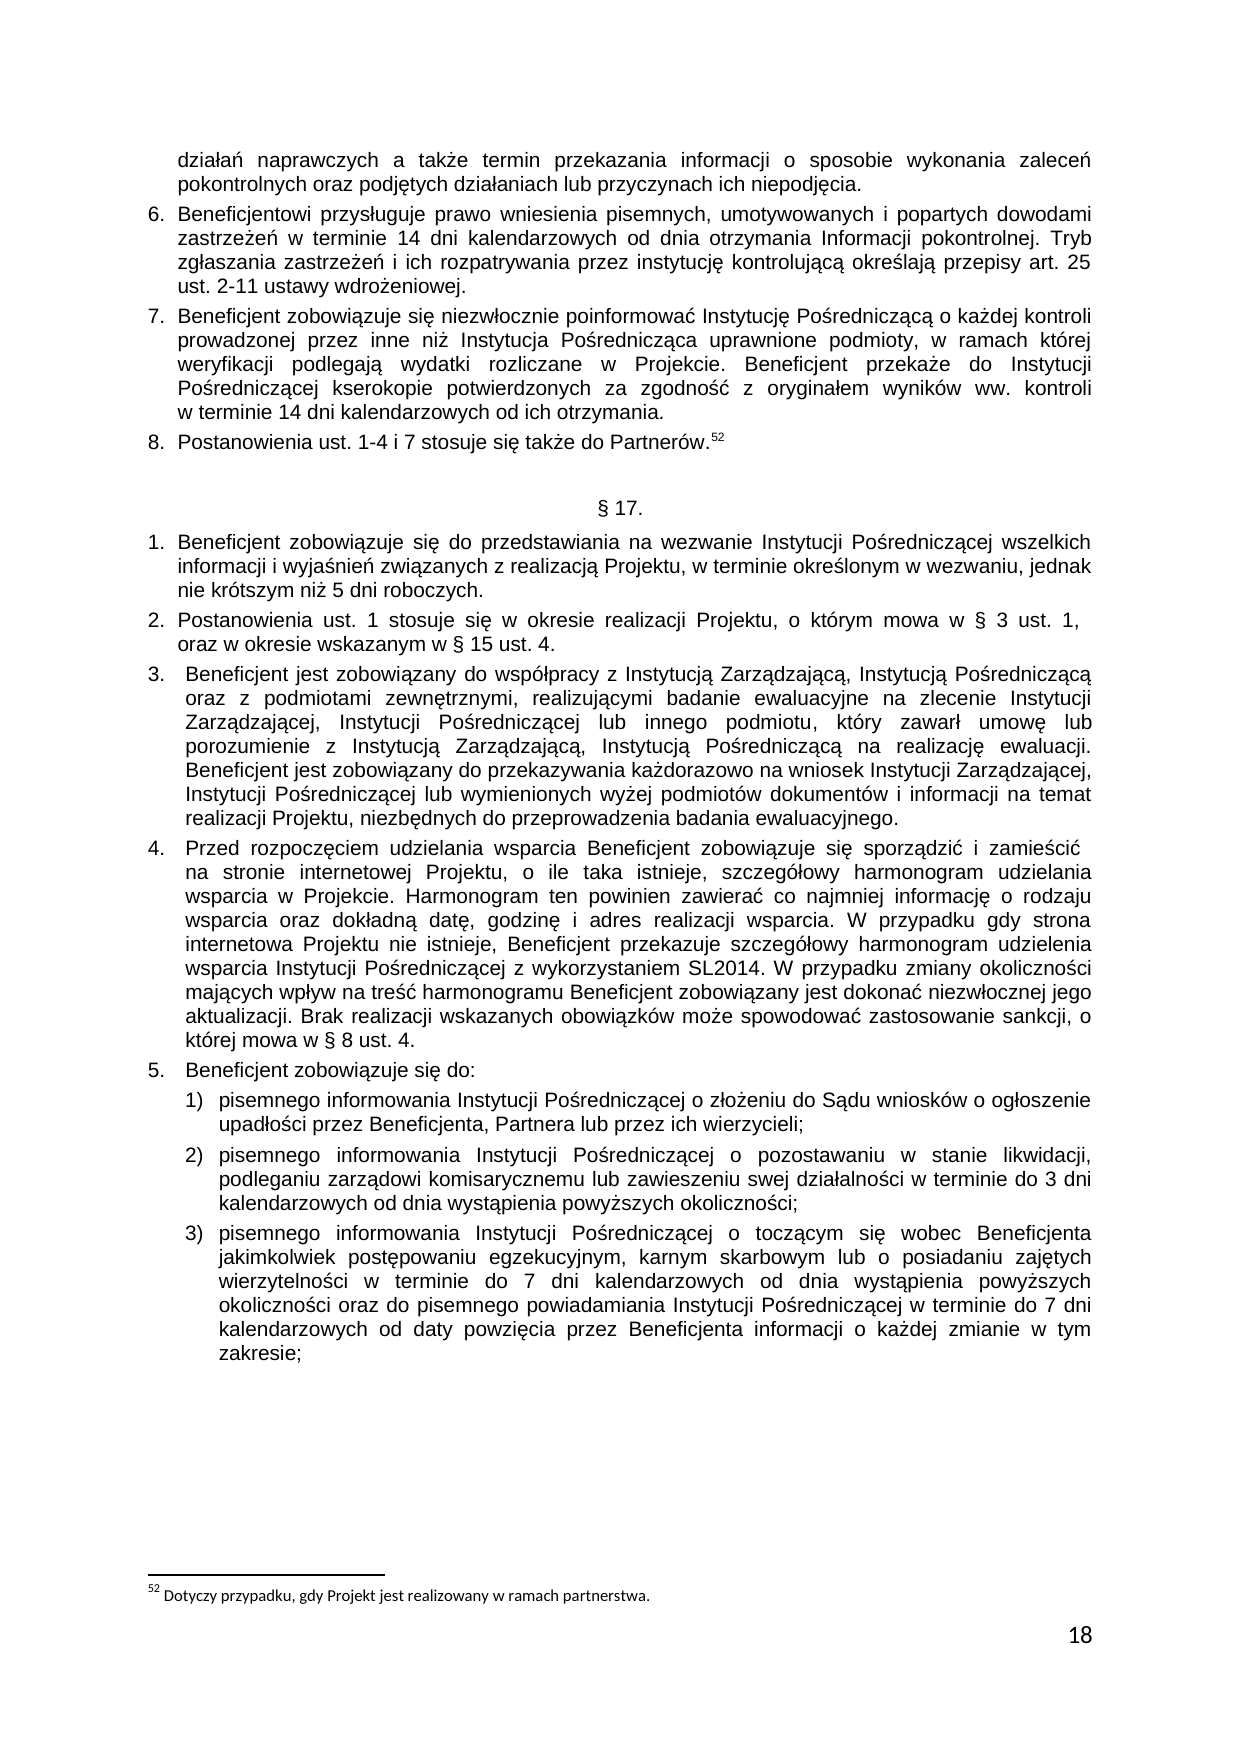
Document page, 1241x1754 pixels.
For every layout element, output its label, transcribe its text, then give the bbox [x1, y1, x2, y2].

text § 17. [148, 496, 1092, 520]
list Przed rozpoczęciem udzielania wsparcia Beneficjent zobowiązuje się sporządzić i zamieścić na stronie internetowej Projektu, o ile taka istnieje, szczegółowy harmonogram udzielania wsparcia w Projekcie. Harmonogram ten powinien zawierać co najmniej informację o rodzaju wsparcia oraz dokładną datę, godzinę i adres realizacji wsparcia. W przypadku gdy strona internetowa Projektu nie istnieje, Beneficjent przekazuje szczegółowy harmonogram udzielenia wsparcia Instytucji Pośredniczącej z wykorzystaniem SL2014. W przypadku zmiany okoliczności mających wpływ na treść harmonogramu Beneficjent zobowiązany jest dokonać niezwłocznej jego aktualizacji. Brak realizacji wskazanych obowiązków może spowodować zastosowanie sankcji, o której mowa w § 8 ust. 4. [148, 836, 1092, 1052]
list Beneficjent zobowiązuje się niezwłocznie poinformować Instytucję Pośredniczącą o każdej kontroli prowadzonej przez inne niż Instytucja Pośrednicząca uprawnione podmioty, w ramach której weryfikacji podlegają wydatki rozliczane w Projekcie. Beneficjent przekaże do Instytucji Pośredniczącej kserokopie potwierdzonych za zgodność z oryginałem wyników ww. kontroli w terminie 14 dni kalendarzowych od ich otrzymania. [148, 304, 1092, 424]
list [148, 148, 1092, 196]
list pisemnego informowania Instytucji Pośredniczącej o złożeniu do Sądu wniosków o ogłoszenie upadłości przez Beneficjenta, Partnera lub przez ich wierzycieli; [185, 1088, 1092, 1136]
list Postanowienia ust. 1 stosuje się w okresie realizacji Projektu, o którym mowa w § 3 ust. 1, oraz w okresie wskazanym w § 15 ust. 4. [148, 608, 1092, 656]
list pisemnego informowania Instytucji Pośredniczącej o pozostawaniu w stanie likwidacji, podleganiu zarządowi komisarycznemu lub zawieszeniu swej działalności w terminie do 3 dni kalendarzowych od dnia wystąpienia powyższych okoliczności; [185, 1142, 1092, 1214]
list Beneficjent jest zobowiązany do współpracy z Instytucją Zarządzającą, Instytucją Pośredniczącą oraz z podmiotami zewnętrznymi, realizującymi badanie ewaluacyjne na zlecenie Instytucji Zarządzającej, Instytucji Pośredniczącej lub innego podmiotu, który zawarł umowę lub porozumienie z Instytucją Zarządzającą, Instytucją Pośredniczącą na realizację ewaluacji. Beneficjent jest zobowiązany do przekazywania każdorazowo na wniosek Instytucji Zarządzającej, Instytucji Pośredniczącej lub wymienionych wyżej podmiotów dokumentów i informacji na temat realizacji Projektu, niezbędnych do przeprowadzenia badania ewaluacyjnego. [148, 662, 1092, 830]
list pisemnego informowania Instytucji Pośredniczącej o toczącym się wobec Beneficjenta jakimkolwiek postępowaniu egzekucyjnym, karnym skarbowym lub o posiadaniu zajętych wierzytelności w terminie do 7 dni kalendarzowych od dnia wystąpienia powyższych okoliczności oraz do pisemnego powiadamiania Instytucji Pośredniczącej w terminie do 7 dni kalendarzowych od daty powzięcia przez Beneficjenta informacji o każdej zmianie w tym zakresie; [185, 1221, 1092, 1364]
list Postanowienia ust. 1-4 i 7 stosuje się także do Partnerów. [148, 430, 1092, 454]
list Beneficjent zobowiązuje się do przedstawiania na wezwanie Instytucji Pośredniczącej wszelkich informacji i wyjaśnień związanych z realizacją Projektu, w terminie określonym w wezwaniu, jednak nie krótszym niż 5 dni roboczych. [148, 530, 1092, 602]
list Beneficjent zobowiązuje się do: [148, 1058, 1092, 1082]
list Beneficjentowi przysługuje prawo wniesienia pisemnych, umotywowanych i popartych dowodami zastrzeżeń w terminie 14 dni kalendarzowych od dnia otrzymania Informacji pokontrolnej. Tryb zgłaszania zastrzeżeń i ich rozpatrywania przez instytucję kontrolującą określają przepisy art. 25 ust. 2-11 ustawy wdrożeniowej. [148, 202, 1092, 298]
